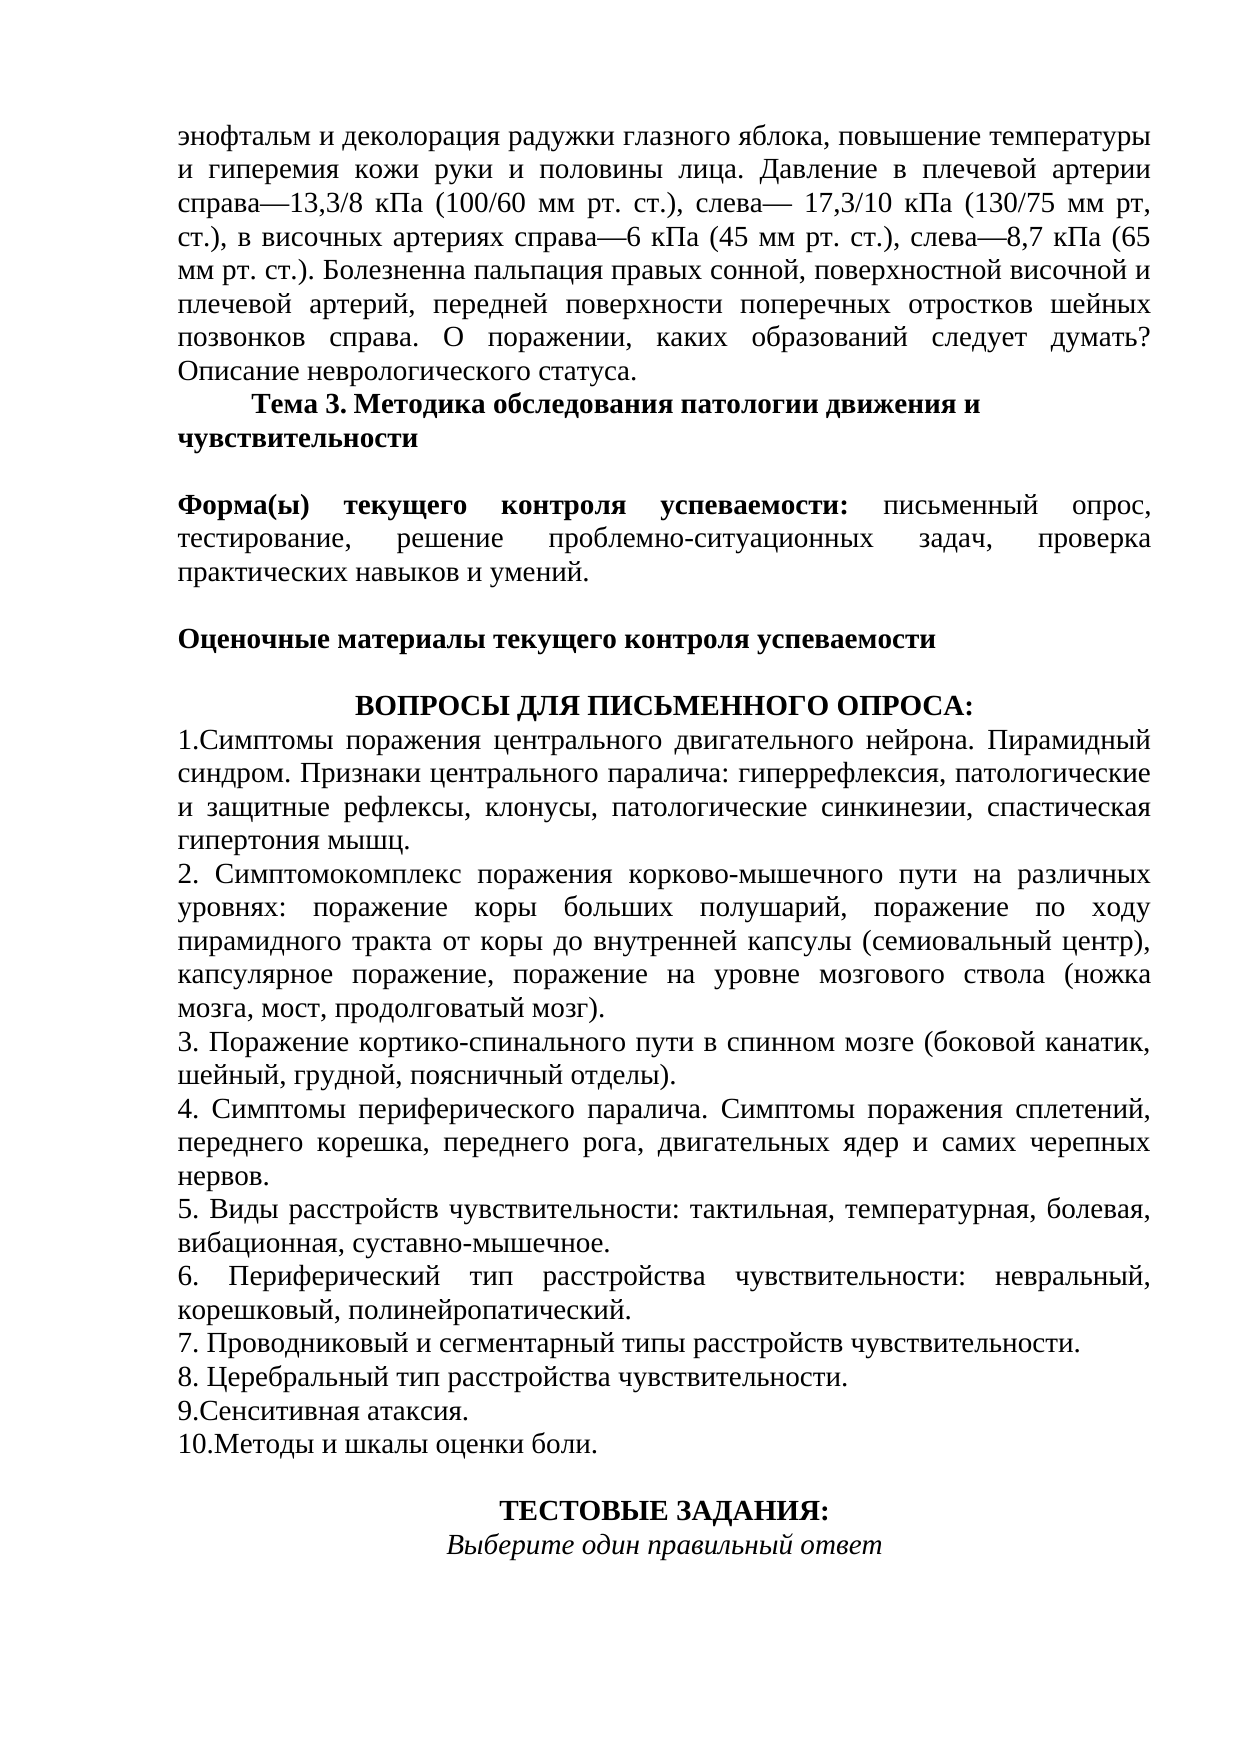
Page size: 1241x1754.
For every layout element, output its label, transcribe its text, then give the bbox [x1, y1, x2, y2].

text 1.Симптомы поражения центрального двигательного нейрона. Пирамидный синдром. Признаки центрального паралича: гиперрефлексия, патологические и защитные рефлексы, клонусы, патологические синкинезии, спастическая гипертония мышц. [177, 722, 1152, 856]
text Форма(ы) текущего контроля успеваемости: письменный опрос, тестирование, решение проблемно-ситуационных задач, проверка практических навыков и умений. [177, 487, 1152, 588]
text Оценочные материалы текущего контроля успеваемости [177, 621, 1152, 655]
text Тема 3. Методика обследования патологии движения и чувствительности [177, 386, 1152, 453]
text 10.Методы и шкалы оценки боли. [177, 1426, 1152, 1460]
text 9.Сенситивная атаксия. [177, 1393, 1152, 1426]
text 3. Поражение кортико-спинального пути в спинном мозге (боковой канатик, шейный, грудной, поясничный отделы). [177, 1024, 1152, 1091]
text 6. Периферический тип расстройства чувствительности: невральный, корешковый, полинейропатический. [177, 1258, 1152, 1326]
text 2. Симптомокомплекс поражения корково-мышечного пути на различных уровнях: поражение коры больших полушарий, поражение по ходу пирамидного тракта от коры до внутренней капсулы (семиовальный центр), капсулярное поражение, поражение на уровне мозгового ствола (ножка мозга, мост, продолговатый мозг). [177, 856, 1152, 1024]
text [177, 118, 1152, 386]
text 7. Проводниковый и сегментарный типы расстройств чувствительности. [177, 1326, 1152, 1359]
text Выберите один правильный ответ [177, 1527, 1152, 1560]
text ТЕСТОВЫЕ ЗАДАНИЯ: [177, 1493, 1152, 1527]
text ВОПРОСЫ ДЛЯ ПИСЬМЕННОГО ОПРОСА: [177, 688, 1152, 722]
text 5. Виды расстройств чувствительности: тактильная, температурная, болевая, вибационная, суставно-мышечное. [177, 1191, 1152, 1258]
text 8. Церебральный тип расстройства чувствительности. [177, 1359, 1152, 1393]
text 4. Симптомы периферического паралича. Симптомы поражения сплетений, переднего корешка, переднего рога, двигательных ядер и самих черепных нервов. [177, 1091, 1152, 1191]
